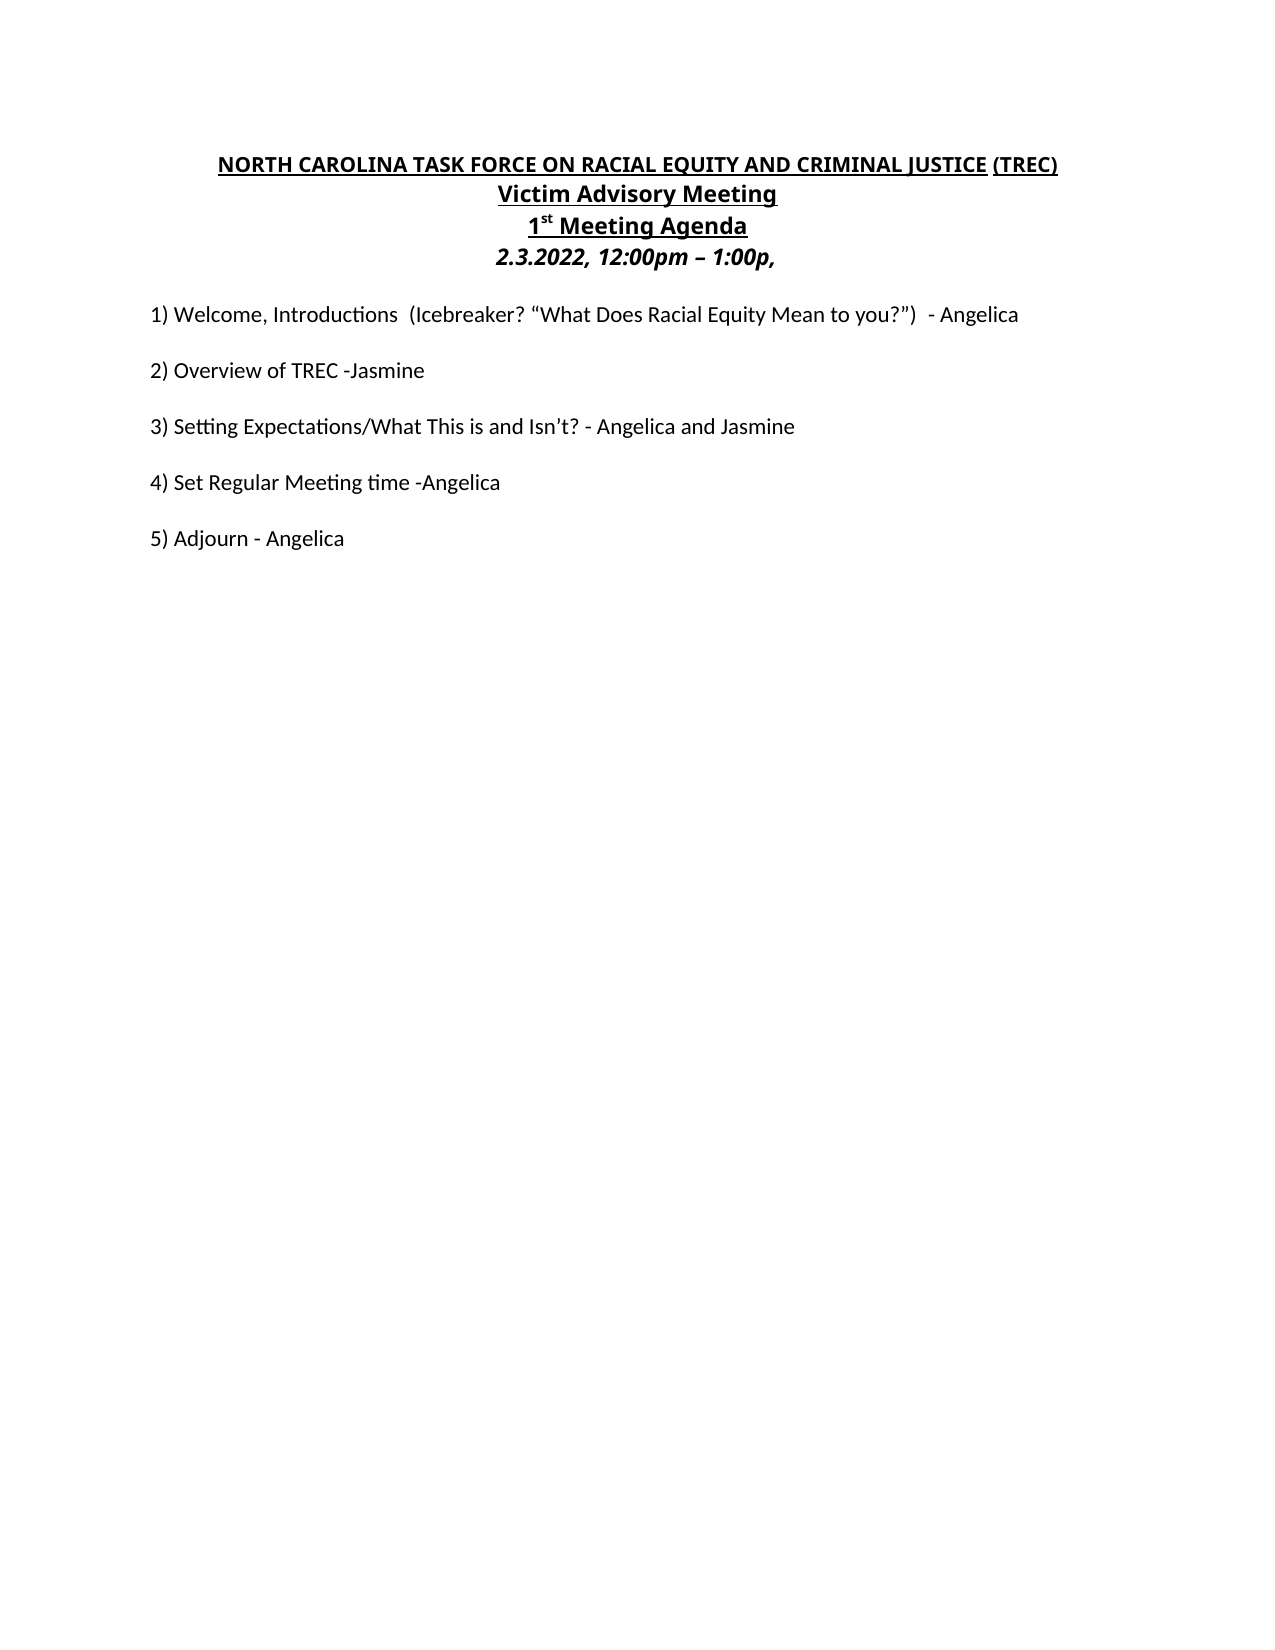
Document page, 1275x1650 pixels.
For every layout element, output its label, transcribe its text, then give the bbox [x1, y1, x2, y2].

text Victim Advisory Meeting [150, 178, 1125, 210]
text 3) Setting Expectations/What This is and Isn’t? - Angelica and Jasmine [150, 412, 1125, 440]
text 1st Meeting Agenda [150, 210, 1125, 241]
text NORTH CAROLINA TASK FORCE ON RACIAL EQUITY AND CRIMINAL JUSTICE (TREC) [150, 150, 1125, 178]
text 5) Adjourn - Angelica [150, 524, 1125, 552]
text 2) Overview of TREC -Jasmine [150, 356, 1125, 384]
text 1) Welcome, Introductions (Icebreaker? “What Does Racial Equity Mean to you?”) - Angelica [150, 300, 1125, 328]
text 2.3.2022, 12:00pm – 1:00p, [150, 241, 1125, 272]
text 4) Set Regular Meeting time -Angelica [150, 468, 1125, 496]
